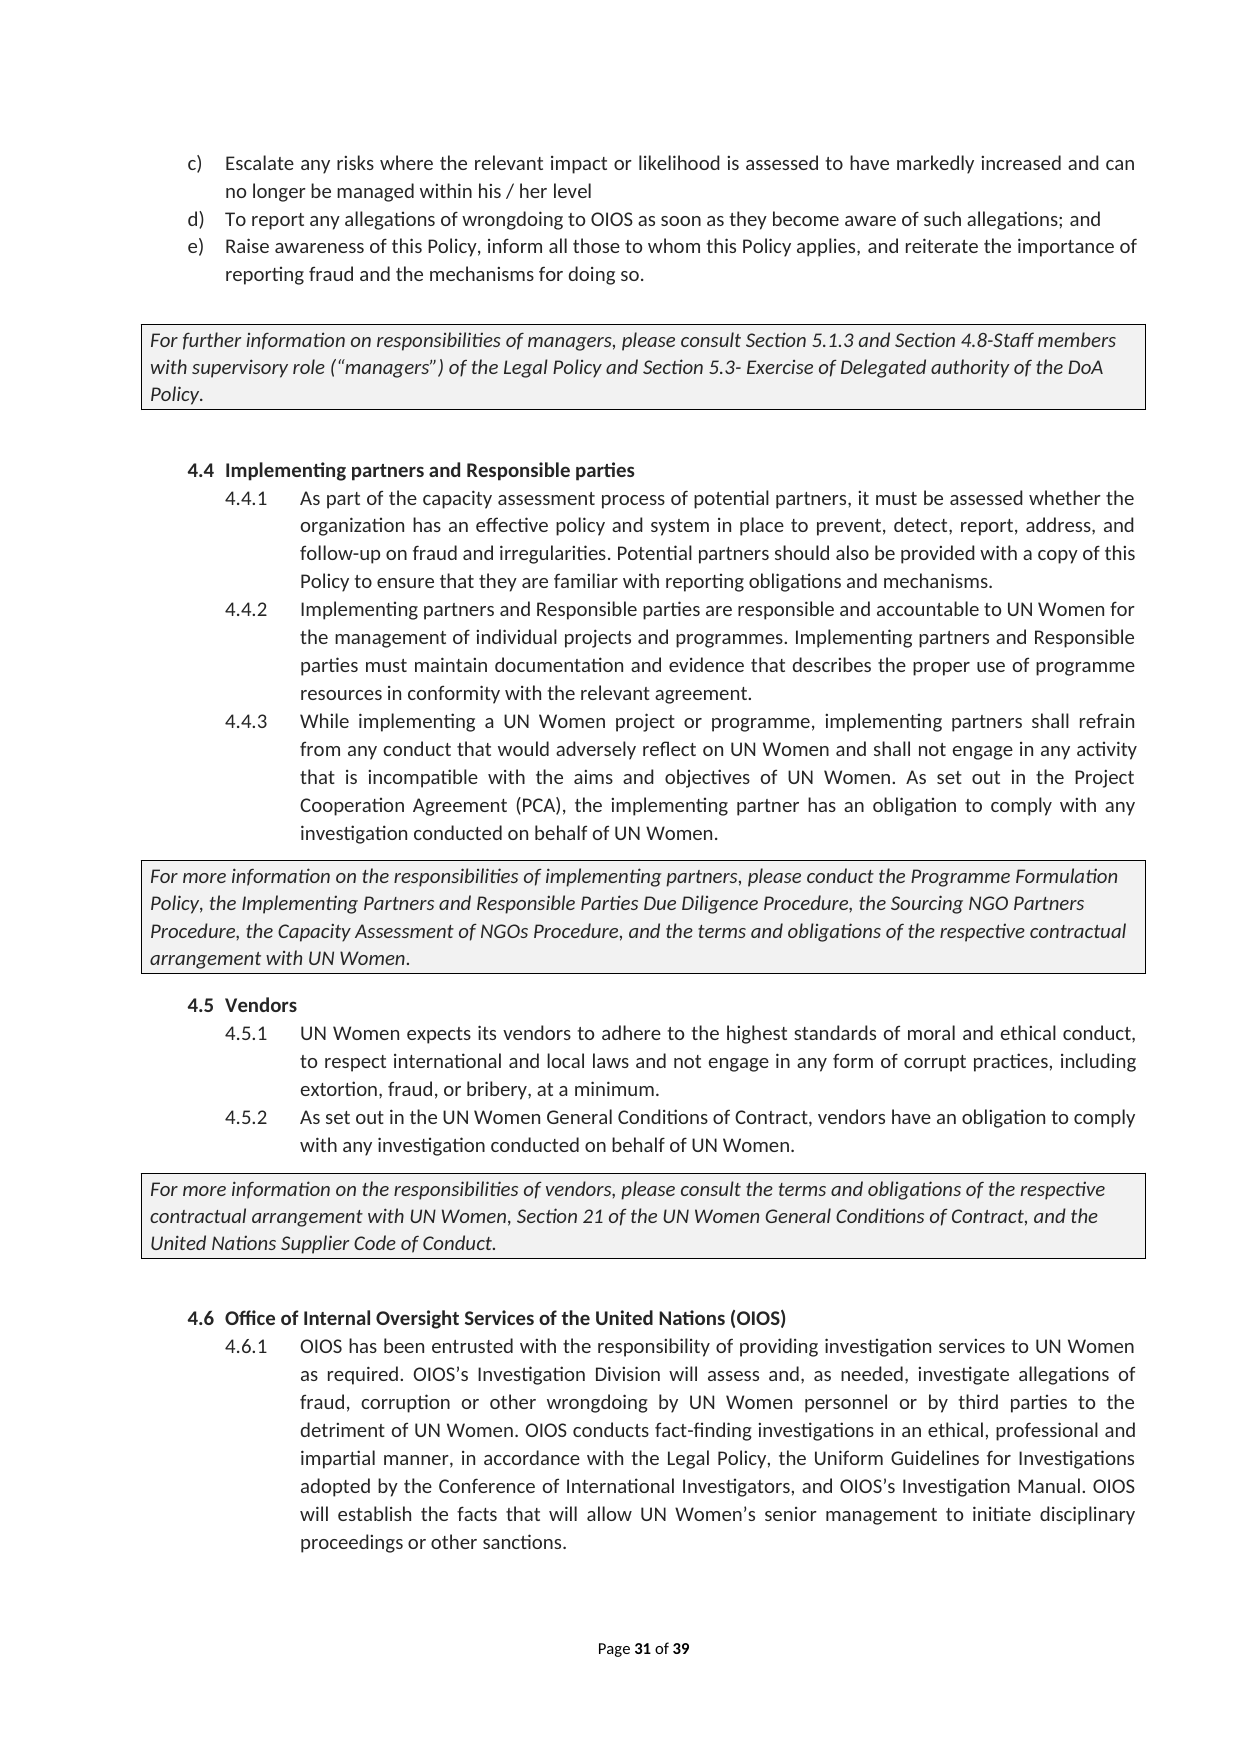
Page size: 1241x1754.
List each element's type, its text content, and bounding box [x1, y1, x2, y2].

list Implementing partners and Responsible parties are responsible and accountable to UN Women for the management of individual projects and programmes. Implementing partners and Responsible parties must maintain documentation and evidence that describes the proper use of programme resources in conformity with the relevant agreement. [225, 596, 1137, 706]
text For more information on the responsibilities of implementing partners, please conduct the Programme Formulation Policy, the Implementing Partners and Responsible Parties Due Diligence Procedure, the Sourcing NGO Partners Procedure, the Capacity Assessment of NGOs Procedure, and the terms and obligations of the respective contractual arrangement with UN Women. [142, 861, 1145, 973]
text For further information on responsibilities of managers, please consult Section 5.1.3 and Section 4.8-Staff members with supervisory role (“managers”) of the Legal Policy and Section 5.3- Exercise of Delegated authority of the DoA Policy. [142, 325, 1145, 409]
list While implementing a UN Women project or programme, implementing partners shall refrain from any conduct that would adversely reflect on UN Women and shall not engage in any activity that is incompatible with the aims and objectives of UN Women. As set out in the Project Cooperation Agreement (PCA), the implementing partner has an obligation to comply with any investigation conducted on behalf of UN Women. [225, 708, 1137, 845]
list UN Women expects its vendors to adhere to the highest standards of moral and ethical conduct, to respect international and local laws and not engage in any form of corrupt practices, including extortion, fraud, or bribery, at a minimum. [225, 1021, 1137, 1102]
list Office of Internal Oversight Services of the United Nations (OIOS) [187, 1306, 1137, 1331]
list As set out in the UN Women General Conditions of Contract, vendors have an obligation to comply with any investigation conducted on behalf of UN Women. [225, 1104, 1137, 1158]
list Vendors [187, 993, 1137, 1018]
text For more information on the responsibilities of vendors, please consult the terms and obligations of the respective contractual arrangement with UN Women, Section 21 of the UN Women General Conditions of Contract, and the United Nations Supplier Code of Conduct. [142, 1174, 1145, 1258]
list Escalate any risks where the relevant impact or likelihood is assessed to have markedly increased and can no longer be managed within his / her level [187, 150, 1137, 203]
list As part of the capacity assessment process of potential partners, it must be assessed whether the organization has an effective policy and system in place to prevent, detect, report, address, and follow-up on fraud and irregularities. Potential partners should also be provided with a copy of this Policy to ensure that they are familiar with reporting obligations and mechanisms. [225, 485, 1137, 594]
list To report any allegations of wrongdoing to OIOS as soon as they become aware of such allegations; and [187, 206, 1137, 231]
list OIOS has been entrusted with the responsibility of providing investigation services to UN Women as required. OIOS’s Investigation Division will assess and, as needed, investigate allegations of fraud, corruption or other wrongdoing by UN Women personnel or by third parties to the detriment of UN Women. OIOS conducts fact-finding investigations in an ethical, professional and impartial manner, in accordance with the Legal Policy, the Uniform Guidelines for Investigations adopted by the Conference of International Investigators, and OIOS’s Investigation Manual. OIOS will establish the facts that will allow UN Women’s senior management to initiate disciplinary proceedings or other sanctions. [225, 1333, 1137, 1554]
list Implementing partners and Responsible parties [187, 457, 1137, 482]
list Raise awareness of this Policy, inform all those to whom this Policy applies, and reiterate the importance of reporting fraud and the mechanisms for doing so. [187, 234, 1137, 287]
